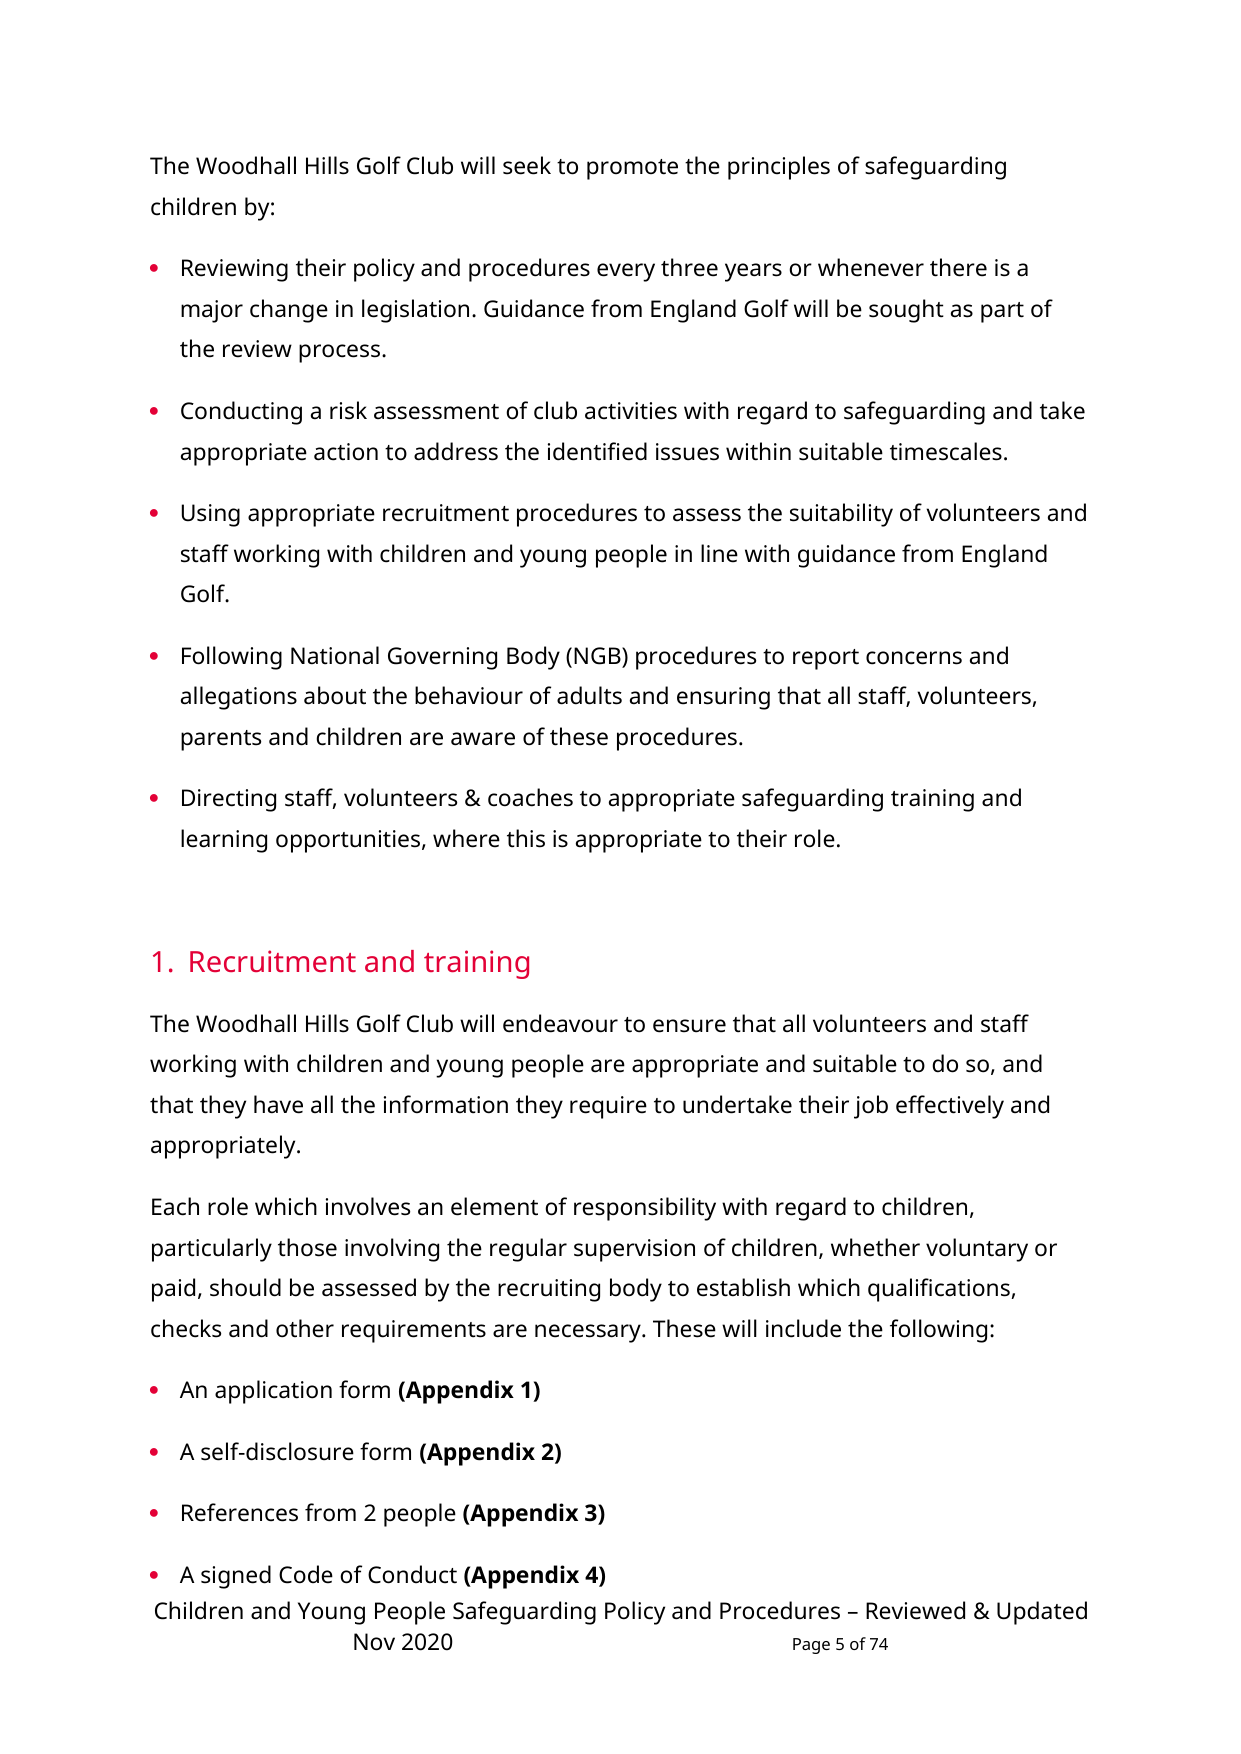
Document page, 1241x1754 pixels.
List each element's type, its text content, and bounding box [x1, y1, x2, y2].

text The Woodhall Hills Golf Club will seek to promote the principles of safeguarding children by: [150, 150, 1090, 222]
subtitle Recruitment and training [150, 941, 1090, 981]
text The Woodhall Hills Golf Club will endeavour to ensure that all volunteers and staff working with children and young people are appropriate and suitable to do so, and that they have all the information they require to undertake their job effectively and appropriately. [150, 1008, 1090, 1161]
list A signed Code of Conduct (Appendix 4) [150, 1559, 1090, 1590]
list A self-disclosure form (Appendix 2) [150, 1436, 1090, 1467]
list Reviewing their policy and procedures every three years or whenever there is a major change in legislation. Guidance from England Golf will be sought as part of the review process. [150, 252, 1090, 364]
list Following National Governing Body (NGB) procedures to report concerns and allegations about the behaviour of adults and ensuring that all staff, volunteers, parents and children are aware of these procedures. [150, 639, 1090, 752]
text Each role which involves an element of responsibility with regard to children, particularly those involving the regular supervision of children, whether voluntary or paid, should be assessed by the recruiting body to establish which qualifications, checks and other requirements are necessary. These will include the following: [150, 1191, 1090, 1344]
list Directing staff, volunteers & coaches to appropriate safeguarding training and learning opportunities, where this is appropriate to their role. [150, 782, 1090, 854]
list Using appropriate recruitment procedures to assess the suitability of volunteers and staff working with children and young people in line with guidance from England Golf. [150, 497, 1090, 609]
list References from 2 people (Appendix 3) [150, 1497, 1090, 1528]
list Conducting a risk assessment of club activities with regard to safeguarding and take appropriate action to address the identified issues within suitable timescales. [150, 395, 1090, 467]
list An application form (Appendix 1) [150, 1374, 1090, 1406]
